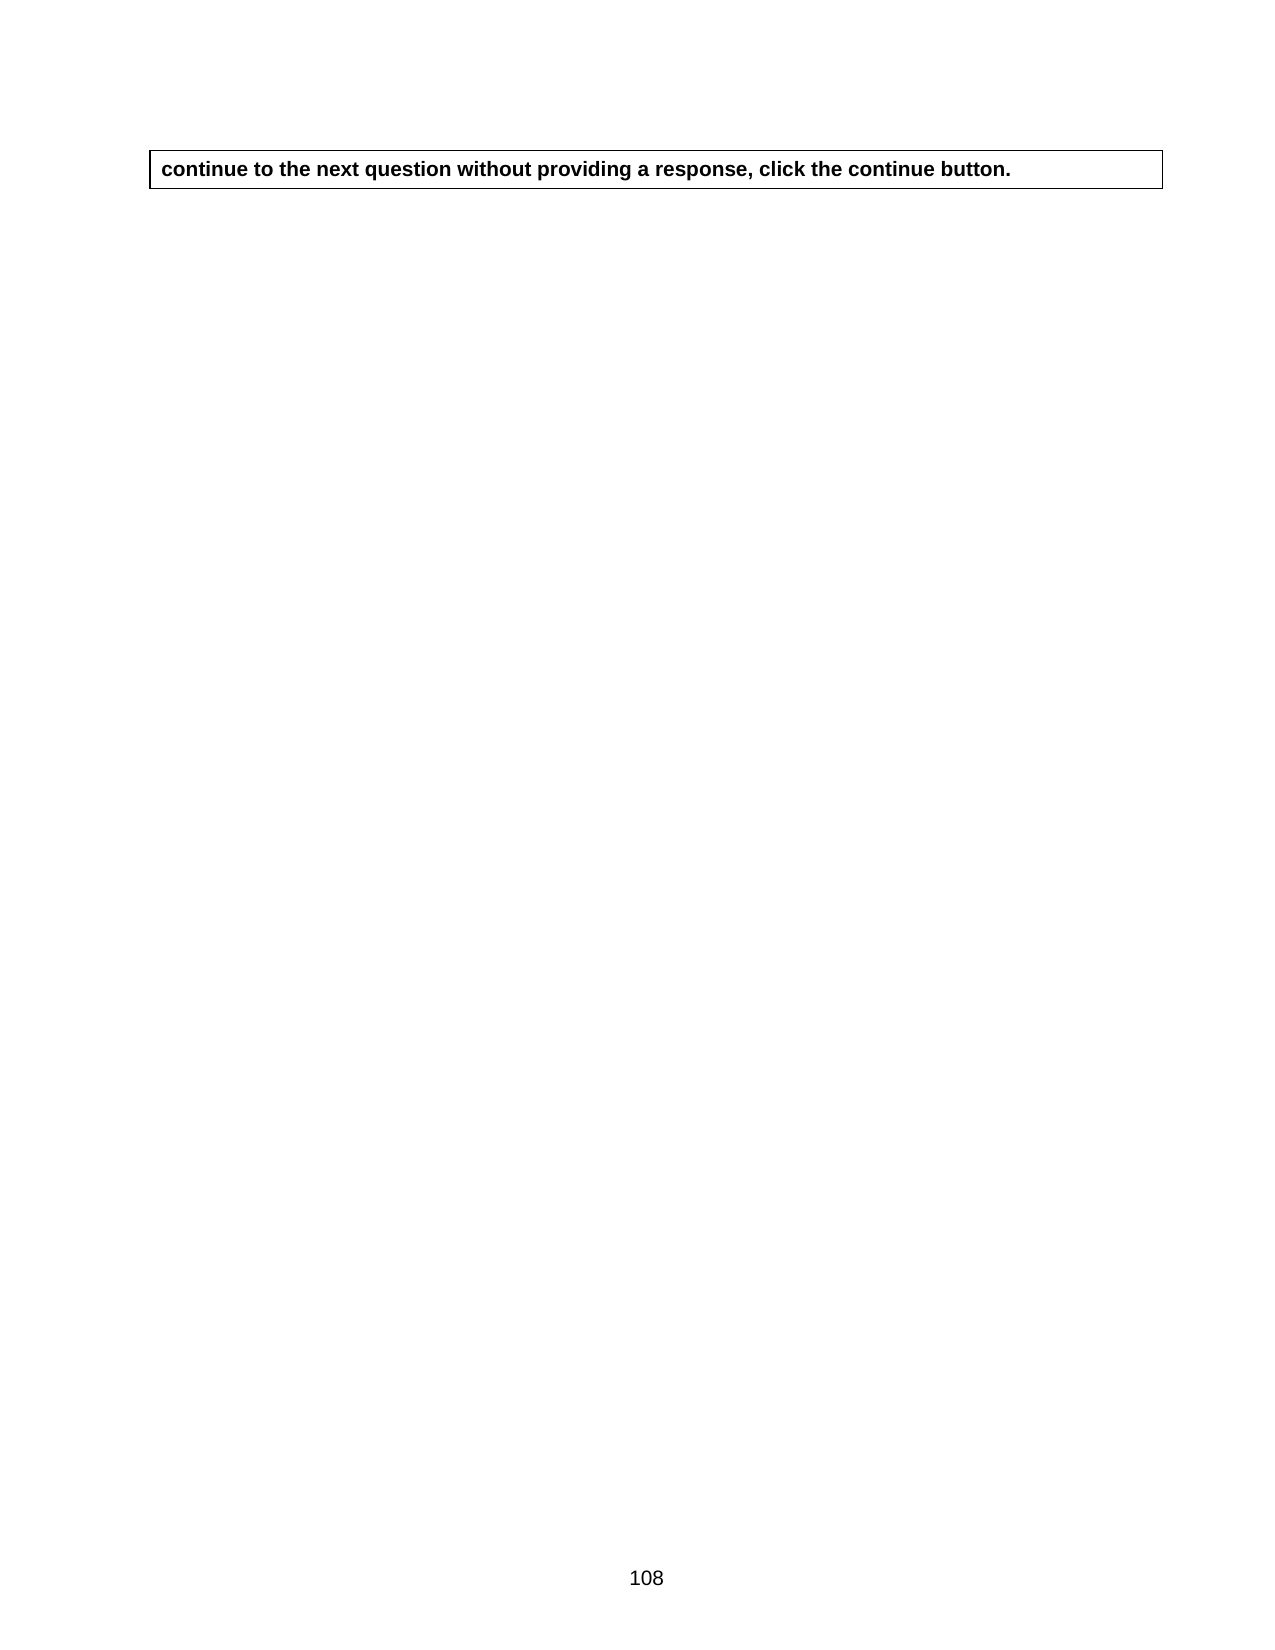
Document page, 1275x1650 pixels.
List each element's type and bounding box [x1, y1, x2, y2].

table_header [151, 151, 1162, 187]
